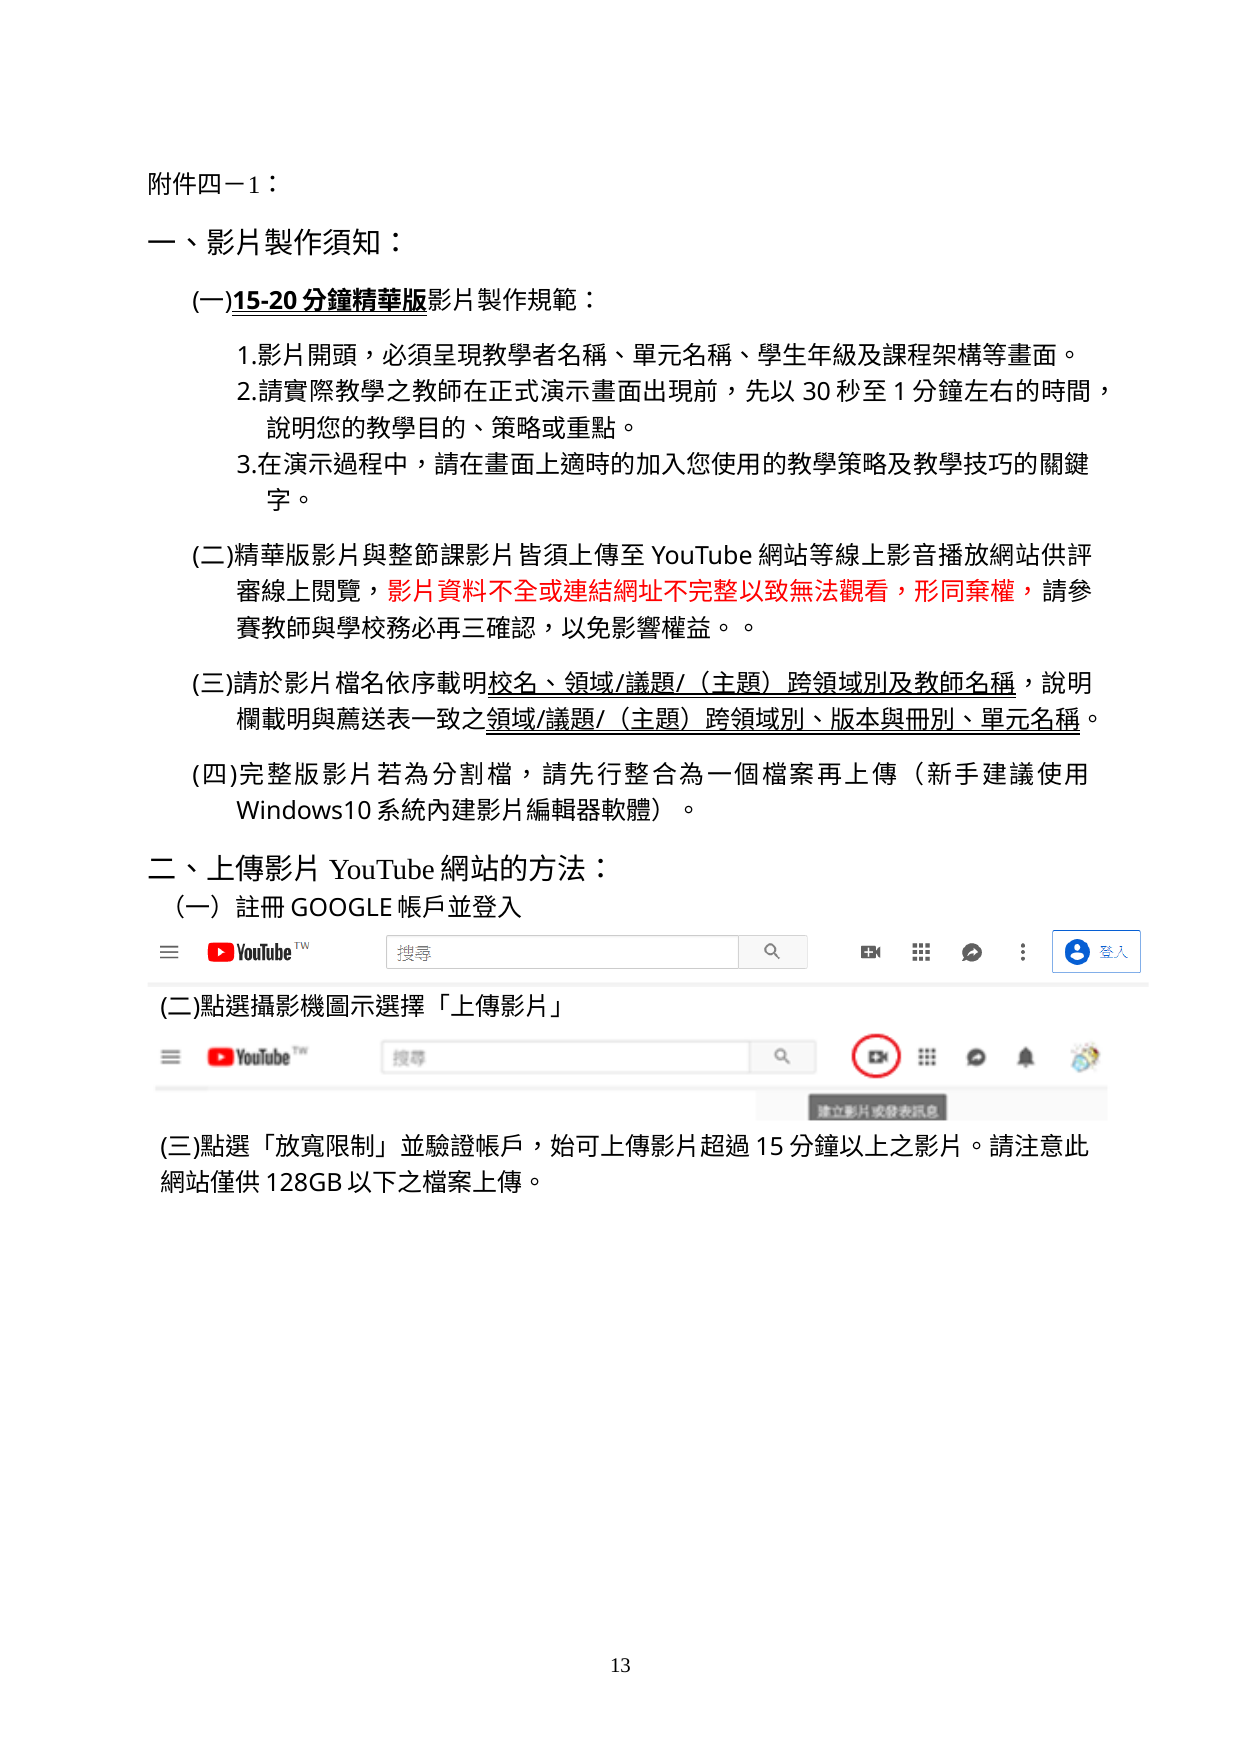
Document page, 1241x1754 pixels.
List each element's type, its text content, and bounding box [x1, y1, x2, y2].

text (一)15-20分鐘精華版影片製作規範： [192, 281, 1092, 317]
text （一）註冊GOOGLE帳戶並登入 [160, 888, 1092, 924]
picture [147, 1022, 1113, 1126]
text (二)點選攝影機圖示選擇「上傳影片」 [160, 987, 1092, 1022]
text (三)請於影片檔名依序載明校名、領域/議題/（主題）跨領域別及教師名稱，說明欄載明與薦送表一致之領域/議題/（主題）跨領域別、版本與冊別、單元名稱。 [192, 663, 1092, 736]
text 1.影片開頭，必須呈現教學者名稱、單元名稱、學生年級及課程架構等畫面。 [236, 336, 1092, 372]
text 附件四－1： [148, 164, 1092, 201]
text (二)精華版影片與整節課影片皆須上傳至YouTube網站等線上影音播放網站供評審線上閱覽，影片資料不全或連結網址不完整以致無法觀看，形同棄權，請參賽教師與學校務必再三確認，以免影響權益。。 [192, 536, 1092, 644]
picture [147, 924, 1149, 987]
text (四)完整版影片若為分割檔，請先行整合為一個檔案再上傳（新手建議使用Windows10系統內建影片編輯器軟體）。 [192, 754, 1092, 827]
text 二、上傳影片YouTube網站的方法： [148, 846, 1092, 888]
text (三)點選「放寬限制」並驗證帳戶，始可上傳影片超過15分鐘以上之影片。請注意此網站僅供128GB以下之檔案上傳。 [160, 1126, 1092, 1198]
text 一、影片製作須知： [148, 219, 1092, 262]
text 3.在演示過程中，請在畫面上適時的加入您使用的教學策略及教學技巧的關鍵字。 [236, 444, 1092, 517]
text 2.請實際教學之教師在正式演示畫面出現前，先以30秒至1分鐘左右的時間，說明您的教學目的、策略或重點。 [236, 372, 1092, 444]
